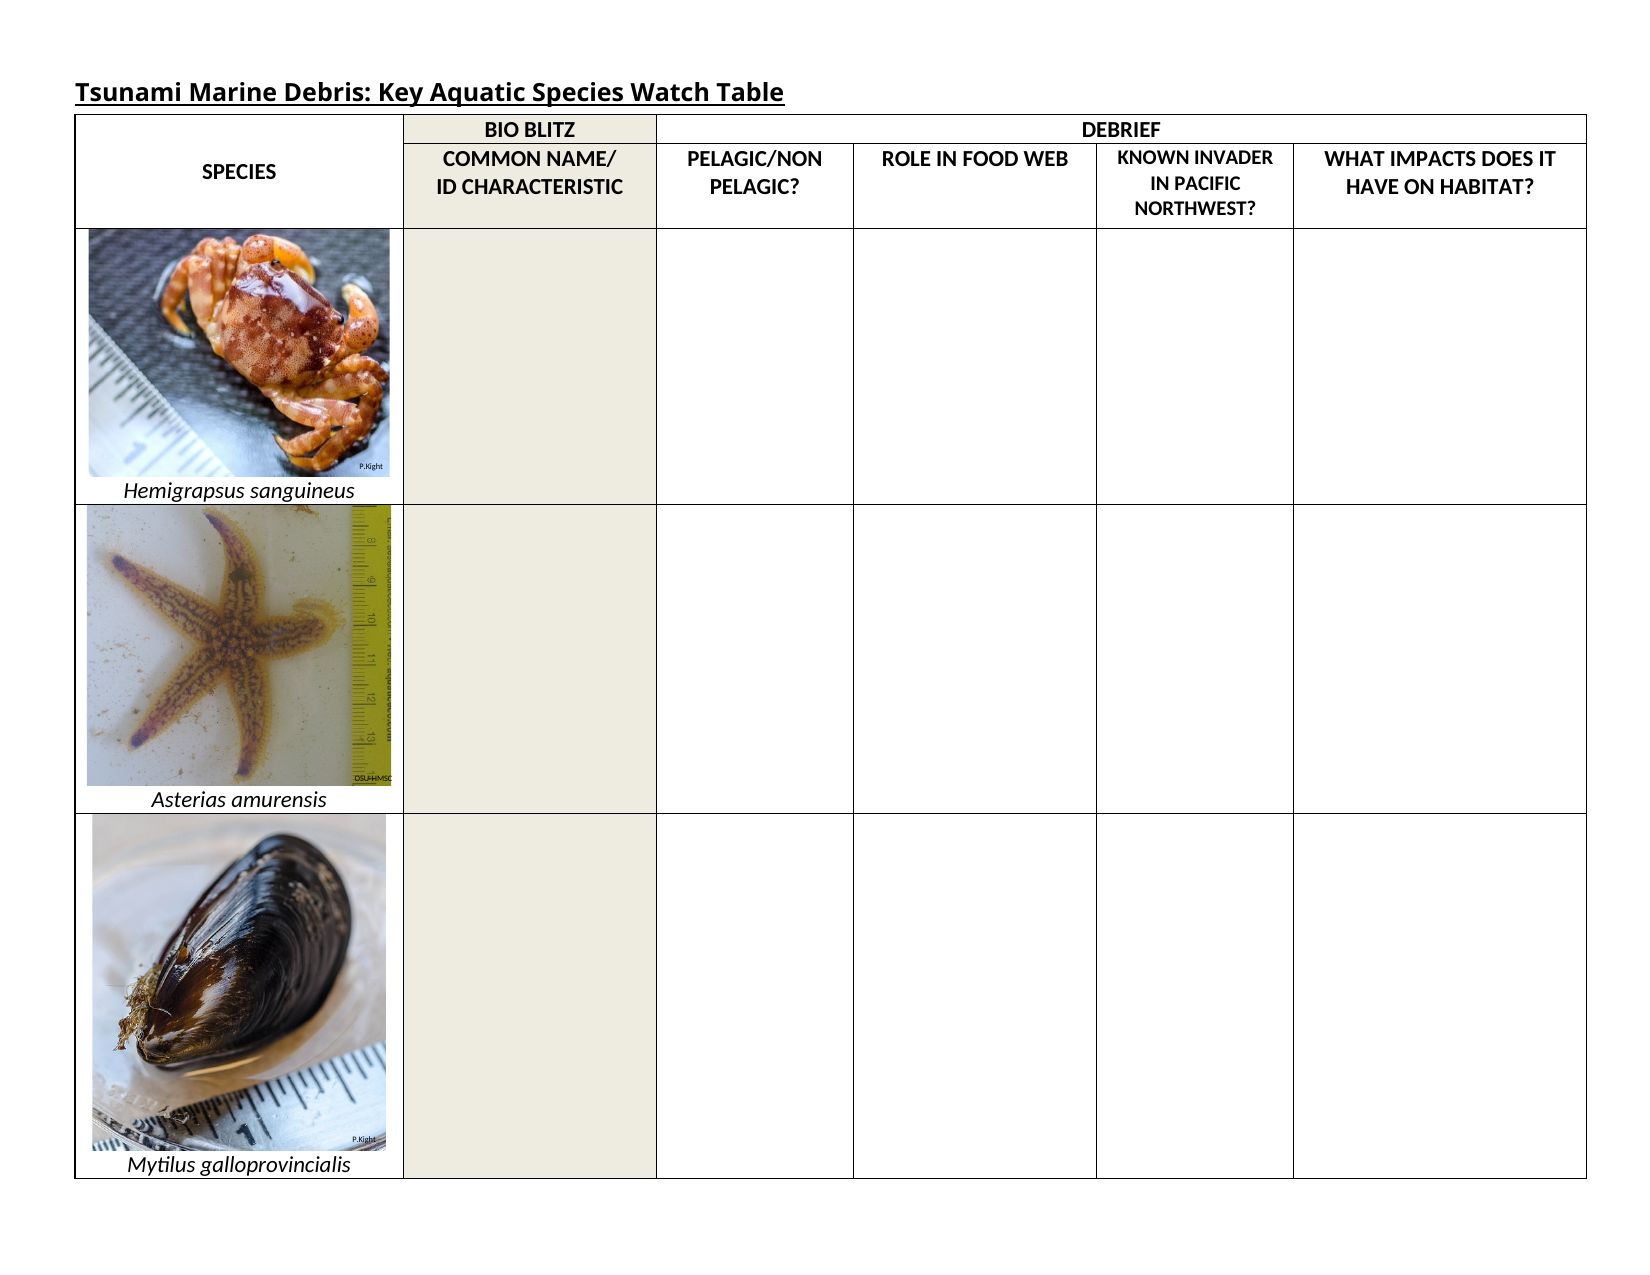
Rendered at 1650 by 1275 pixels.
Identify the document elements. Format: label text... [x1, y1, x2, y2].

table_cell [854, 229, 1096, 504]
picture [86, 505, 392, 786]
table_cell WHAT IMPACTS DOES IT HAVE ON HABITAT? [1294, 144, 1586, 228]
table_cell [657, 229, 853, 504]
table_cell [404, 505, 656, 813]
table_cell [1294, 814, 1586, 1178]
table_header SPECIES [76, 115, 403, 228]
table_cell KNOWN INVADER IN PACIFIC NORTHWEST? [1097, 144, 1293, 228]
table_cell Asterias amurensis [76, 505, 403, 813]
table_cell [1294, 505, 1586, 813]
table_cell Hemigrapsus sanguineus [76, 229, 403, 504]
table_cell [404, 814, 656, 1178]
table_cell [657, 505, 853, 813]
table_cell Mytilus galloprovincialis [76, 814, 403, 1178]
table_cell [657, 814, 853, 1178]
text Tsunami Marine Debris: Key Aquatic Species Watch Table [75, 75, 1575, 109]
table_cell [1097, 505, 1293, 813]
table_header BIO BLITZ [404, 115, 656, 143]
picture [92, 814, 386, 1151]
table_cell [404, 229, 656, 504]
table_cell [854, 505, 1096, 813]
table_cell PELAGIC/NON PELAGIC? [657, 144, 853, 228]
table_cell [1294, 229, 1586, 504]
table_cell [1097, 814, 1293, 1178]
table_cell ROLE IN FOOD WEB [854, 144, 1096, 228]
table_cell [854, 814, 1096, 1178]
picture [88, 229, 390, 477]
table_cell [1097, 229, 1293, 504]
table_cell COMMON NAME/ ID CHARACTERISTIC [404, 144, 656, 228]
table_header DEBRIEF [657, 115, 1586, 143]
